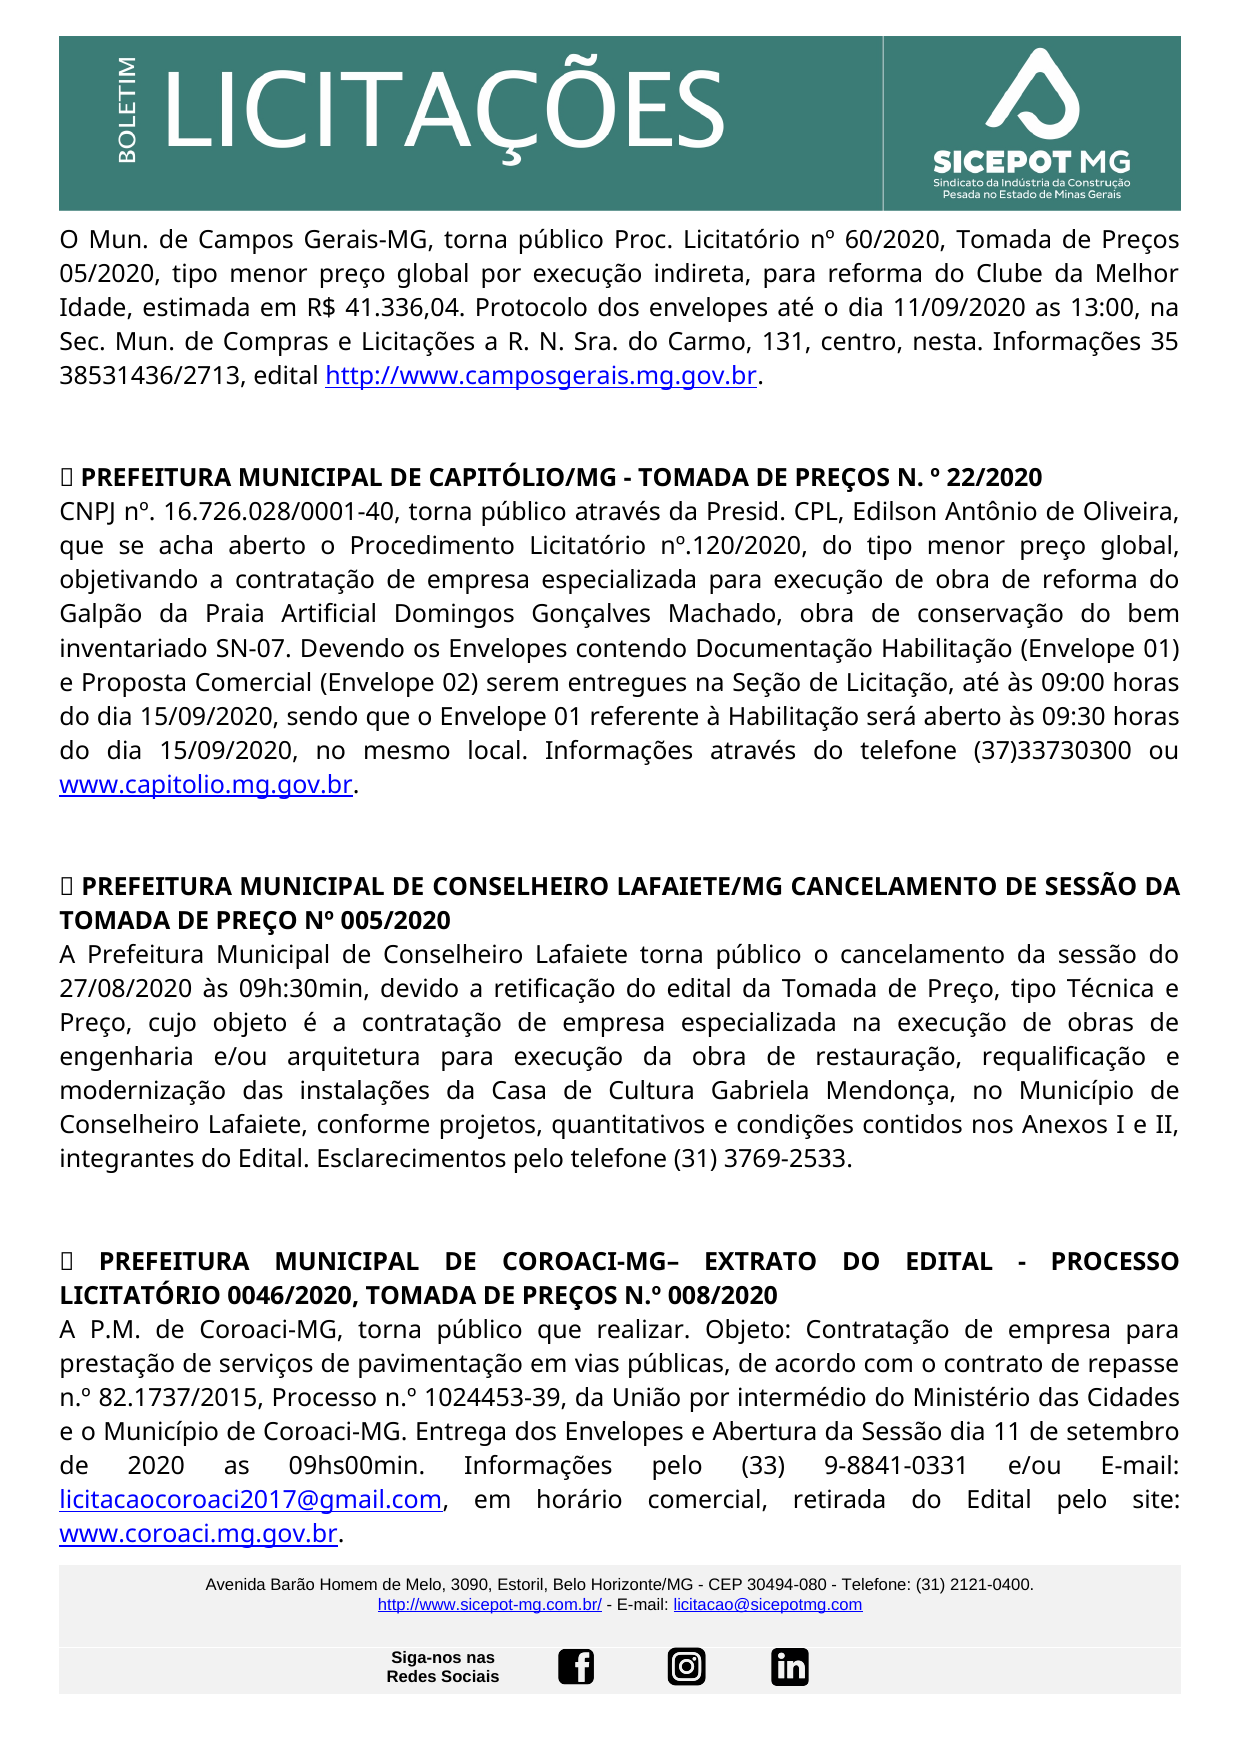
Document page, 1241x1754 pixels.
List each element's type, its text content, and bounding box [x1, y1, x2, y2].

picture [771, 1648, 809, 1686]
picture [59, 36, 1181, 211]
picture [557, 1648, 594, 1685]
picture [667, 1647, 706, 1686]
text  PREFEITURA MUNICIPAL DE CAPITÓLIO/MG - TOMADA DE PREÇOS N. º 22/2020 [59, 460, 1181, 494]
text O Mun. de Campos Gerais-MG, torna público Proc. Licitatório nº 60/2020, Tomada de Preços 05/2020, tipo menor preço global por execução indireta, para reforma do Clube da Melhor Idade, estimada em R$ 41.336,04. Protocolo dos envelopes até o dia 11/09/2020 as 13:00, na Sec. Mun. de Compras e Licitações a R. N. Sra. do Carmo, 131, centro, nesta. Informações 35 38531436/2713, edital http://www.camposgerais.mg.gov.br. [59, 221, 1181, 392]
text A P.M. de Coroaci-MG, torna público que realizar. Objeto: Contratação de empresa para prestação de serviços de pavimentação em vias públicas, de acordo com o contrato de repasse n.º 82.1737/2015, Processo n.º 1024453-39, da União por intermédio do Ministério das Cidades e o Município de Coroaci-MG. Entrega dos Envelopes e Abertura da Sessão dia 11 de setembro de 2020 as 09hs00min. Informações pelo (33) 9-8841-0331 e/ou E-mail: licitacaocoroaci2017@gmail.com, em horário comercial, retirada do Edital pelo site: www.coroaci.mg.gov.br. [59, 1311, 1181, 1550]
text CNPJ nº. 16.726.028/0001-40, torna público através da Presid. CPL, Edilson Antônio de Oliveira, que se acha aberto o Procedimento Licitatório nº.120/2020, do tipo menor preço global, objetivando a contratação de empresa especializada para execução de obra de reforma do Galpão da Praia Artificial Domingos Gonçalves Machado, obra de conservação do bem inventariado SN-07. Devendo os Envelopes contendo Documentação Habilitação (Envelope 01) e Proposta Comercial (Envelope 02) serem entregues na Seção de Licitação, até às 09:00 horas do dia 15/09/2020, sendo que o Envelope 01 referente à Habilitação será aberto às 09:30 horas do dia 15/09/2020, no mesmo local. Informações através do telefone (37)33730300 ou www.capitolio.mg.gov.br. [59, 494, 1181, 801]
text  PREFEITURA MUNICIPAL DE COROACI-MG– EXTRATO DO EDITAL - PROCESSO LICITATÓRIO 0046/2020, TOMADA DE PREÇOS N.º 008/2020 [59, 1243, 1181, 1311]
text  PREFEITURA MUNICIPAL DE CONSELHEIRO LAFAIETE/MG CANCELAMENTO DE SESSÃO DA TOMADA DE PREÇO Nº 005/2020 [59, 869, 1181, 937]
text A Prefeitura Municipal de Conselheiro Lafaiete torna público o cancelamento da sessão do 27/08/2020 às 09h:30min, devido a retificação do edital da Tomada de Preço, tipo Técnica e Preço, cujo objeto é a contratação de empresa especializada na execução de obras de engenharia e/ou arquitetura para execução da obra de restauração, requalificação e modernização das instalações da Casa de Cultura Gabriela Mendonça, no Município de Conselheiro Lafaiete, conforme projetos, quantitativos e condições contidos nos Anexos I e II, integrantes do Edital. Esclarecimentos pelo telefone (31) 3769-2533. [59, 937, 1181, 1175]
